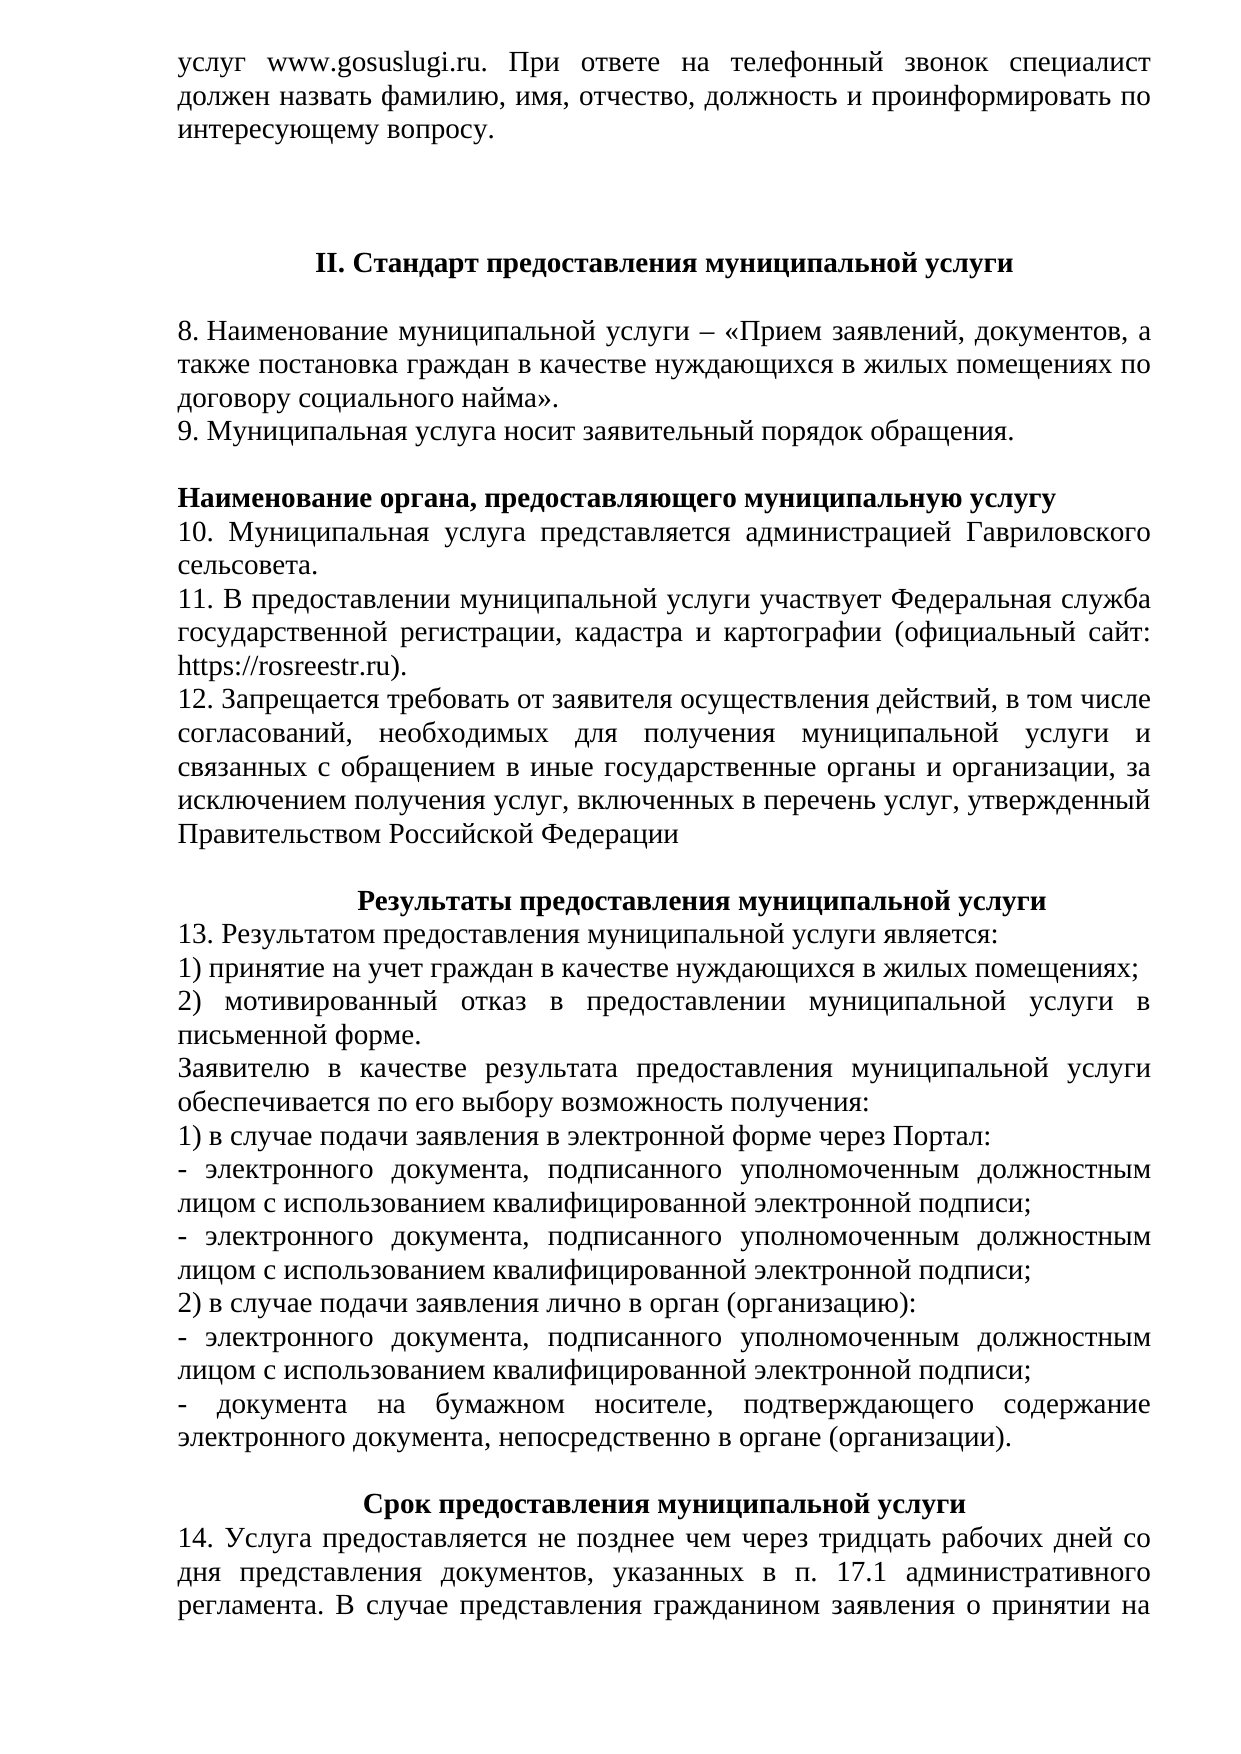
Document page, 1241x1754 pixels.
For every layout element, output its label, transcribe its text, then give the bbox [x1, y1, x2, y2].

text - электронного документа, подписанного уполномоченным должностным лицом с использованием квалифицированной электронной подписи; [177, 1319, 1152, 1386]
text 9. Муниципальная услуга носит заявительный порядок обращения. [177, 413, 1152, 447]
text Наименование органа, предоставляющего муниципальную услугу [177, 480, 1152, 514]
text - электронного документа, подписанного уполномоченным должностным лицом с использованием квалифицированной электронной подписи; [177, 1218, 1152, 1285]
text 13. Результатом предоставления муниципальной услуги является: [177, 916, 1152, 950]
text 12. Запрещается требовать от заявителя осуществления действий, в том числе согласований, необходимых для получения муниципальной услуги и связанных с обращением в иные государственные органы и организации, за исключением получения услуг, включенных в перечень услуг, утвержденный Правительством Российской Федерации [177, 682, 1152, 849]
text Срок предоставления муниципальной услуги [177, 1487, 1152, 1520]
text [177, 44, 1152, 145]
text 2) в случае подачи заявления лично в орган (организацию): [177, 1285, 1152, 1319]
text 2) мотивированный отказ в предоставлении муниципальной услуги в письменной форме. [177, 983, 1152, 1051]
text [177, 1520, 1152, 1621]
text 1) принятие на учет граждан в качестве нуждающихся в жилых помещениях; [177, 950, 1152, 983]
text 1) в случае подачи заявления в электронной форме через Портал: [177, 1118, 1152, 1151]
text II. Стандарт предоставления муниципальной услуги [177, 246, 1152, 279]
text 8. Наименование муниципальной услуги – «Прием заявлений, документов, а также постановка граждан в качестве нуждающихся в жилых помещениях по договору социального найма». [177, 313, 1152, 413]
text Результаты предоставления муниципальной услуги [177, 883, 1152, 916]
text - электронного документа, подписанного уполномоченным должностным лицом с использованием квалифицированной электронной подписи; [177, 1151, 1152, 1218]
text 11. В предоставлении муниципальной услуги участвует Федеральная служба государственной регистрации, кадастра и картографии (официальный сайт: https://rosreestr.ru). [177, 581, 1152, 682]
text - документа на бумажном носителе, подтверждающего содержание электронного документа, непосредственно в органе (организации). [177, 1386, 1152, 1453]
text 10. Муниципальная услуга представляется администрацией Гавриловского сельсовета. [177, 514, 1152, 581]
text Заявителю в качестве результата предоставления муниципальной услуги обеспечивается по его выбору возможность получения: [177, 1051, 1152, 1118]
